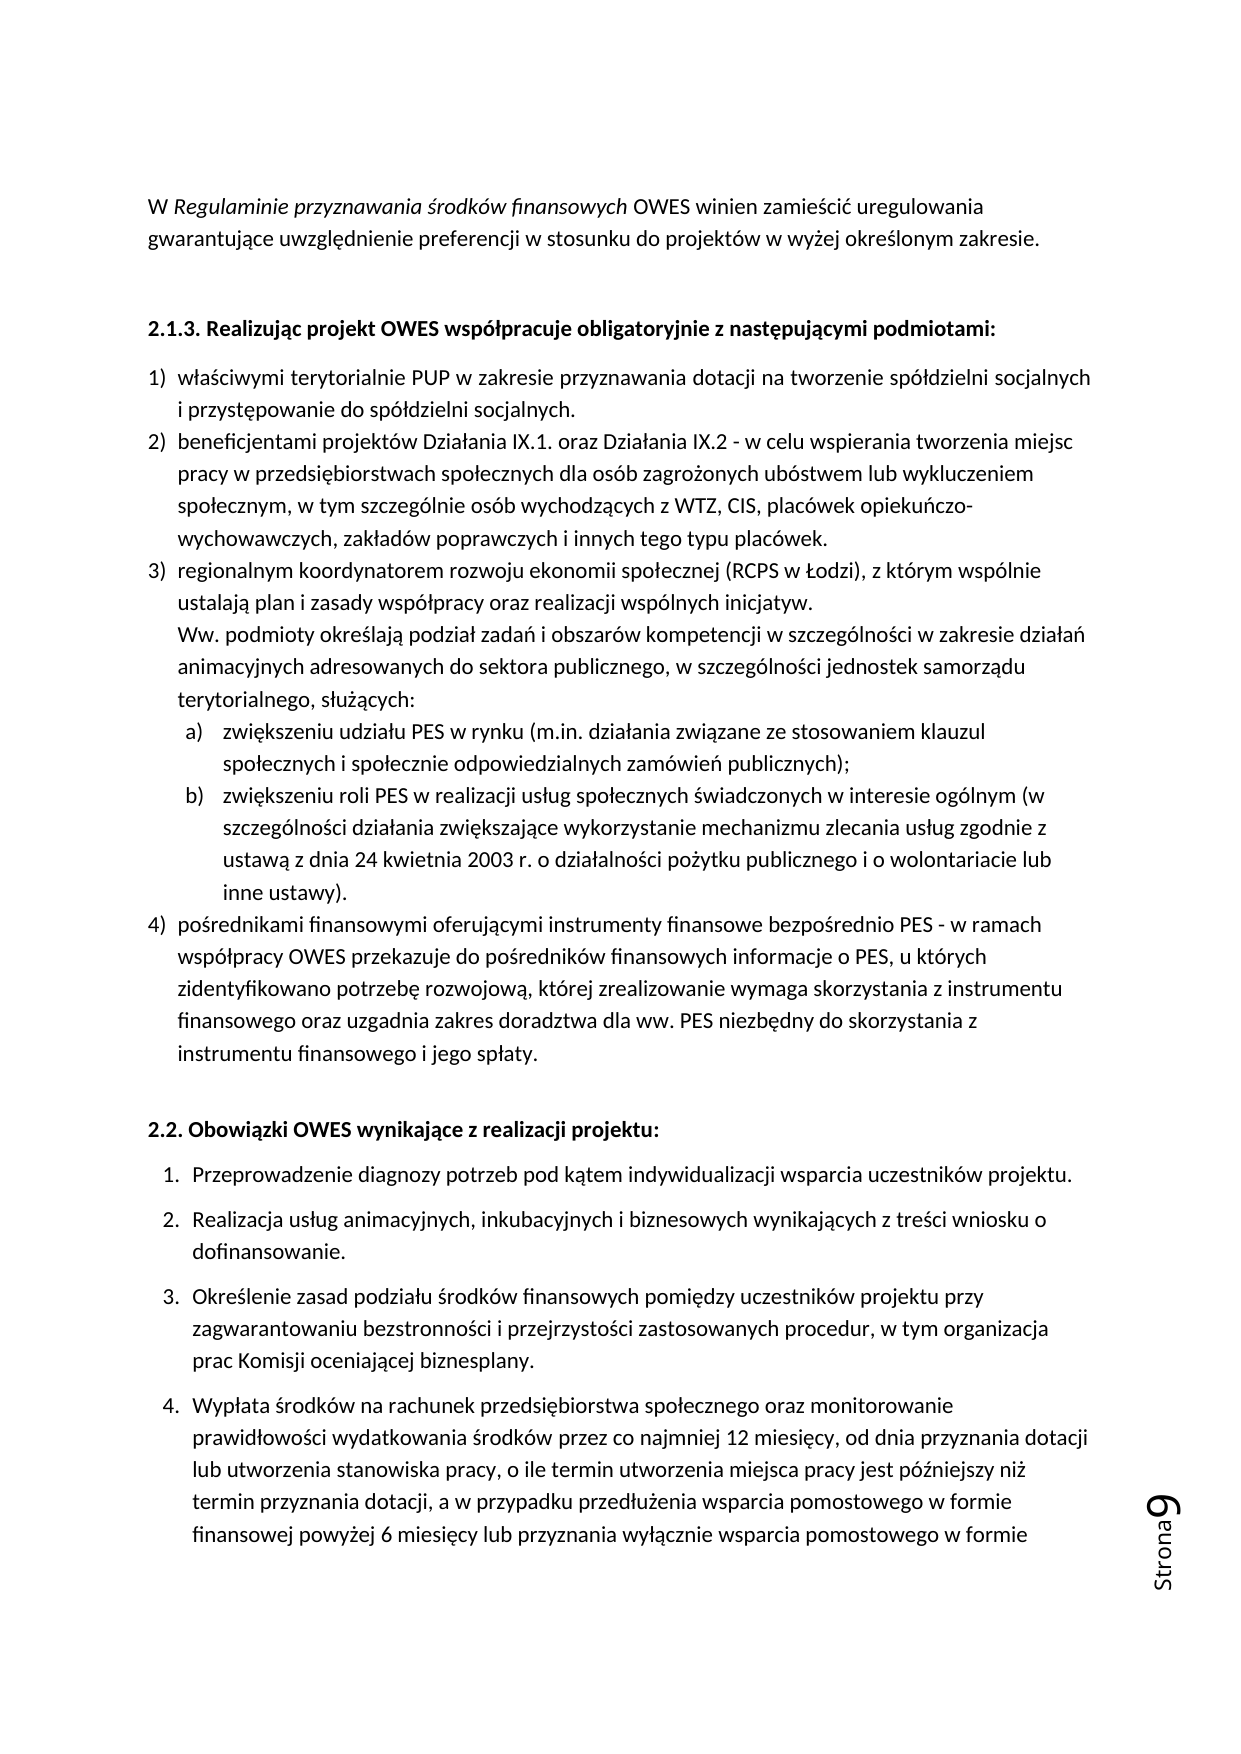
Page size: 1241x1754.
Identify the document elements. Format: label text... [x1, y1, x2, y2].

list regionalnym koordynatorem rozwoju ekonomii społecznej (RCPS w Łodzi), z którym wspólnie ustalają plan i zasady współpracy oraz realizacji wspólnych inicjatyw. Ww. podmioty określają podział zadań i obszarów kompetencji w szczególności w zakresie działań animacyjnych adresowanych do sektora publicznego, w szczególności jednostek samorządu terytorialnego, służących: [148, 556, 1092, 713]
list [162, 1391, 1092, 1548]
list Realizacja usług animacyjnych, inkubacyjnych i biznesowych wynikających z treści wniosku o dofinansowanie. [162, 1205, 1092, 1265]
list pośrednikami finansowymi oferującymi instrumenty finansowe bezpośrednio PES - w ramach współpracy OWES przekazuje do pośredników finansowych informacje o PES, u których zidentyfikowano potrzebę rozwojową, której zrealizowanie wymaga skorzystania z instrumentu finansowego oraz uzgadnia zakres doradztwa dla ww. PES niezbędny do skorzystania z instrumentu finansowego i jego spłaty. [148, 910, 1092, 1067]
text W Regulaminie przyznawania środków finansowych OWES winien zamieścić uregulowania gwarantujące uwzględnienie preferencji w stosunku do projektów w wyżej określonym zakresie. [148, 192, 1092, 253]
list beneficjentami projektów Działania IX.1. oraz Działania IX.2 - w celu wspierania tworzenia miejsc pracy w przedsiębiorstwach społecznych dla osób zagrożonych ubóstwem lub wykluczeniem społecznym, w tym szczególnie osób wychodzących z WTZ, CIS, placówek opiekuńczo-wychowawczych, zakładów poprawczych i innych tego typu placówek. [148, 427, 1092, 552]
list właściwymi terytorialnie PUP w zakresie przyznawania dotacji na tworzenie spółdzielni socjalnych i przystępowanie do spółdzielni socjalnych. [148, 363, 1092, 423]
list Określenie zasad podziału środków finansowych pomiędzy uczestników projektu przy zagwarantowaniu bezstronności i przejrzystości zastosowanych procedur, w tym organizacja prac Komisji oceniającej biznesplany. [162, 1282, 1092, 1374]
list zwiększeniu udziału PES w rynku (m.in. działania związane ze stosowaniem klauzul społecznych i społecznie odpowiedzialnych zamówień publicznych); [185, 717, 1092, 777]
list Przeprowadzenie diagnozy potrzeb pod kątem indywidualizacji wsparcia uczestników projektu. [162, 1160, 1092, 1188]
text 2.1.3. Realizując projekt OWES współpracuje obligatoryjnie z następującymi podmiotami: [148, 314, 1092, 342]
list zwiększeniu roli PES w realizacji usług społecznych świadczonych w interesie ogólnym (w szczególności działania zwiększające wykorzystanie mechanizmu zlecania usług zgodnie z ustawą z dnia 24 kwietnia 2003 r. o działalności pożytku publicznego i o wolontariacie lub inne ustawy). [185, 781, 1092, 906]
text 2.2. Obowiązki OWES wynikające z realizacji projektu: [148, 1116, 1092, 1144]
